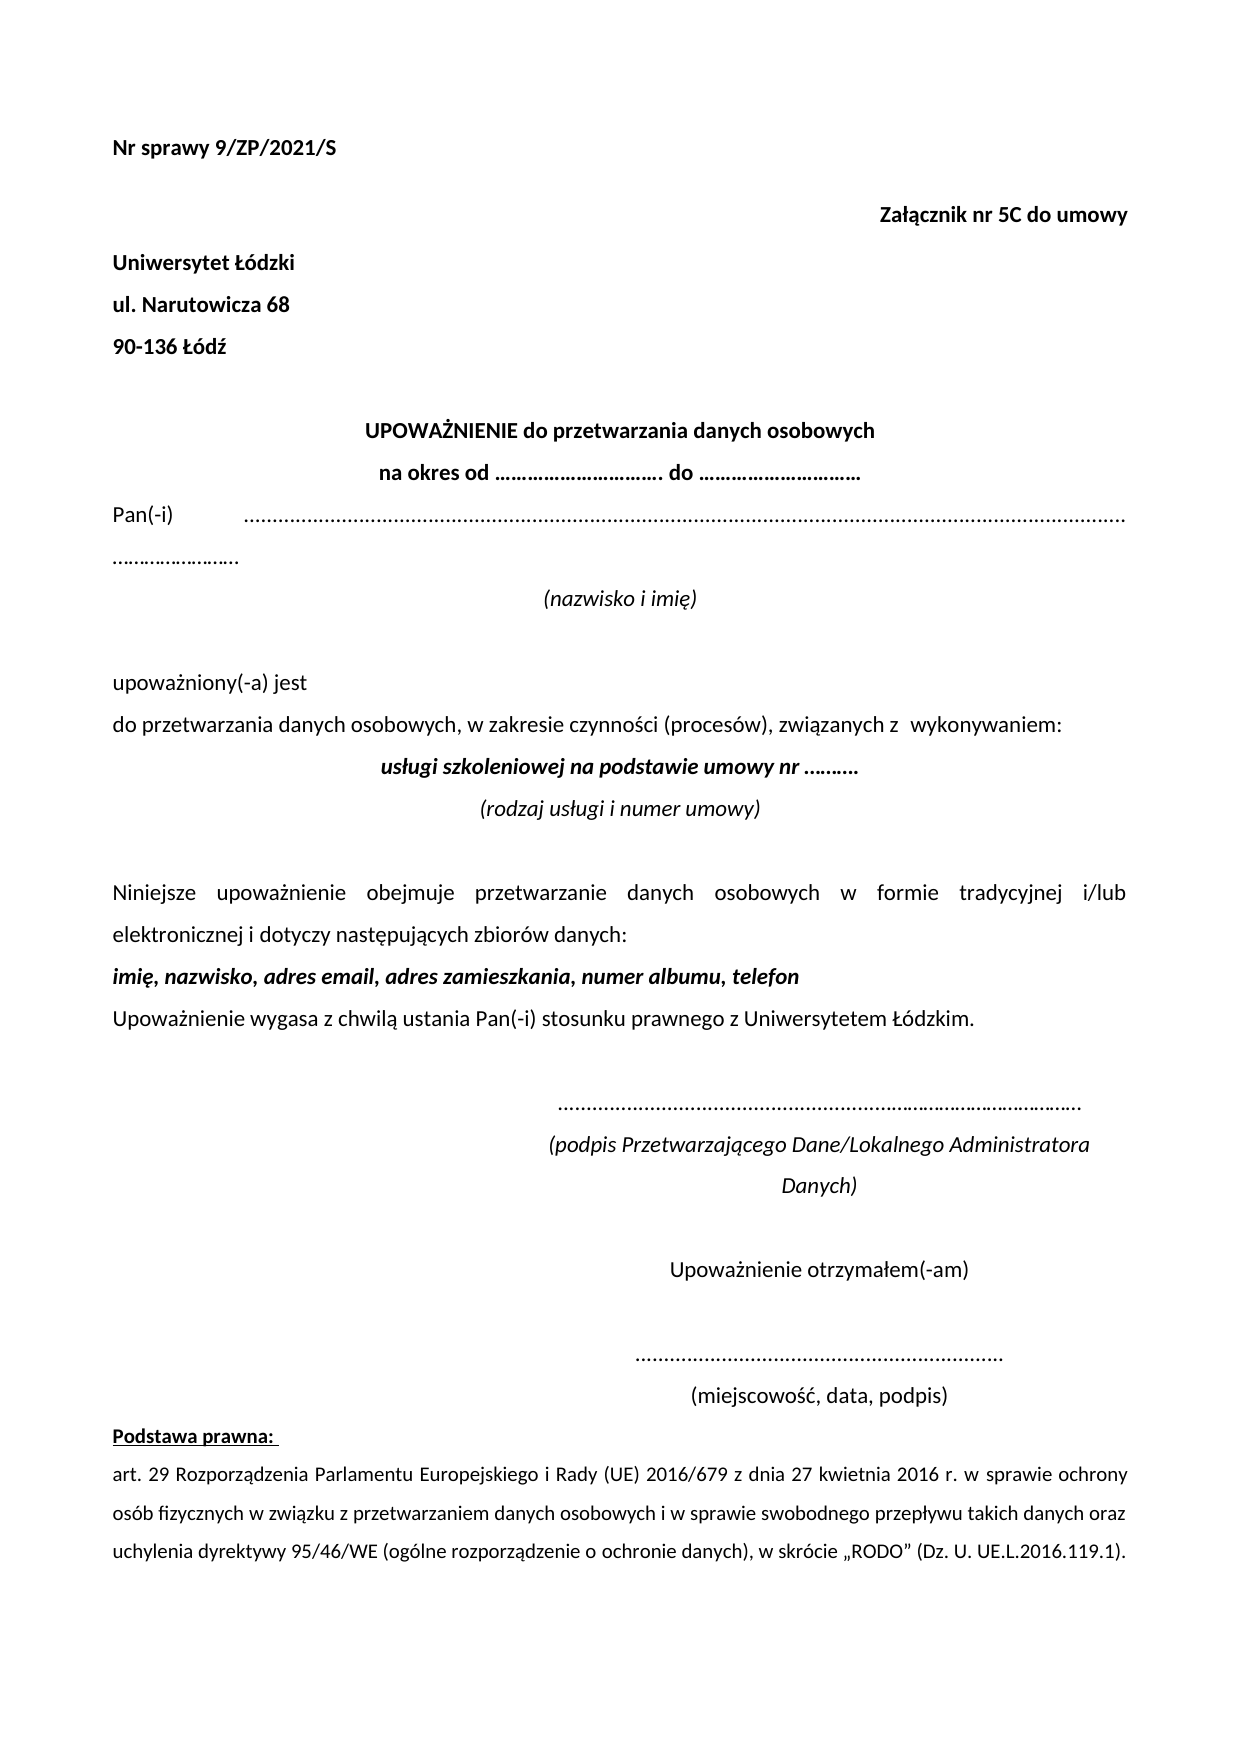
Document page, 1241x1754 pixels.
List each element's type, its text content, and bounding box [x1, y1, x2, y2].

text imię, nazwisko, adres email, adres zamieszkania, numer albumu, telefon [112, 962, 1128, 990]
text Pan(-i) .........................................................................................................................................................…………………… [112, 500, 1128, 570]
text Nr sprawy 9/ZP/2021/S [112, 133, 1128, 161]
text Upoważnienie wygasa z chwilą ustania Pan(-i) stosunku prawnego z Uniwersytetem Łódzkim. [112, 1004, 1128, 1032]
text (podpis Przetwarzającego Dane/Lokalnego Administratora Danych) [511, 1130, 1128, 1200]
text Uniwersytet Łódzki [112, 248, 1128, 276]
text Upoważnienie otrzymałem(-am) [511, 1256, 1128, 1284]
text ul. Narutowicza 68 [112, 290, 1128, 318]
text Niniejsze upoważnienie obejmuje przetwarzanie danych osobowych w formie tradycyjnej i/lub elektronicznej i dotyczy następujących zbiorów danych: [112, 878, 1128, 948]
text UPOWAŻNIENIE do przetwarzania danych osobowych [112, 416, 1128, 444]
text usługi szkoleniowej na podstawie umowy nr ………. [112, 752, 1128, 780]
text do przetwarzania danych osobowych, w zakresie czynności (procesów), związanych z wykonywaniem: [112, 710, 1128, 738]
text 90-136 Łódź [112, 332, 1128, 360]
text upoważniony(-a) jest [112, 668, 1128, 696]
text ..........................................................……………………………… [511, 1088, 1128, 1116]
text (rodzaj usługi i numer umowy) [112, 794, 1128, 822]
text ................................................................ [511, 1339, 1128, 1368]
text Podstawa prawna: [112, 1423, 1128, 1449]
text Załącznik nr 5C do umowy [112, 200, 1128, 228]
text (miejscowość, data, podpis) [511, 1382, 1128, 1409]
text (nazwisko i imię) [112, 584, 1128, 612]
text na okres od …………………………. do ………………………… [112, 458, 1128, 486]
text art. 29 Rozporządzenia Parlamentu Europejskiego i Rady (UE) 2016/679 z dnia 27 kwietnia 2016 r. w sprawie ochrony osób fizycznych w związku z przetwarzaniem danych osobowych i w sprawie swobodnego przepływu takich danych oraz uchylenia dyrektywy 95/46/WE (ogólne rozporządzenie o ochronie danych), w skrócie „RODO” (Dz. U. UE.L.2016.119.1). [112, 1462, 1128, 1563]
